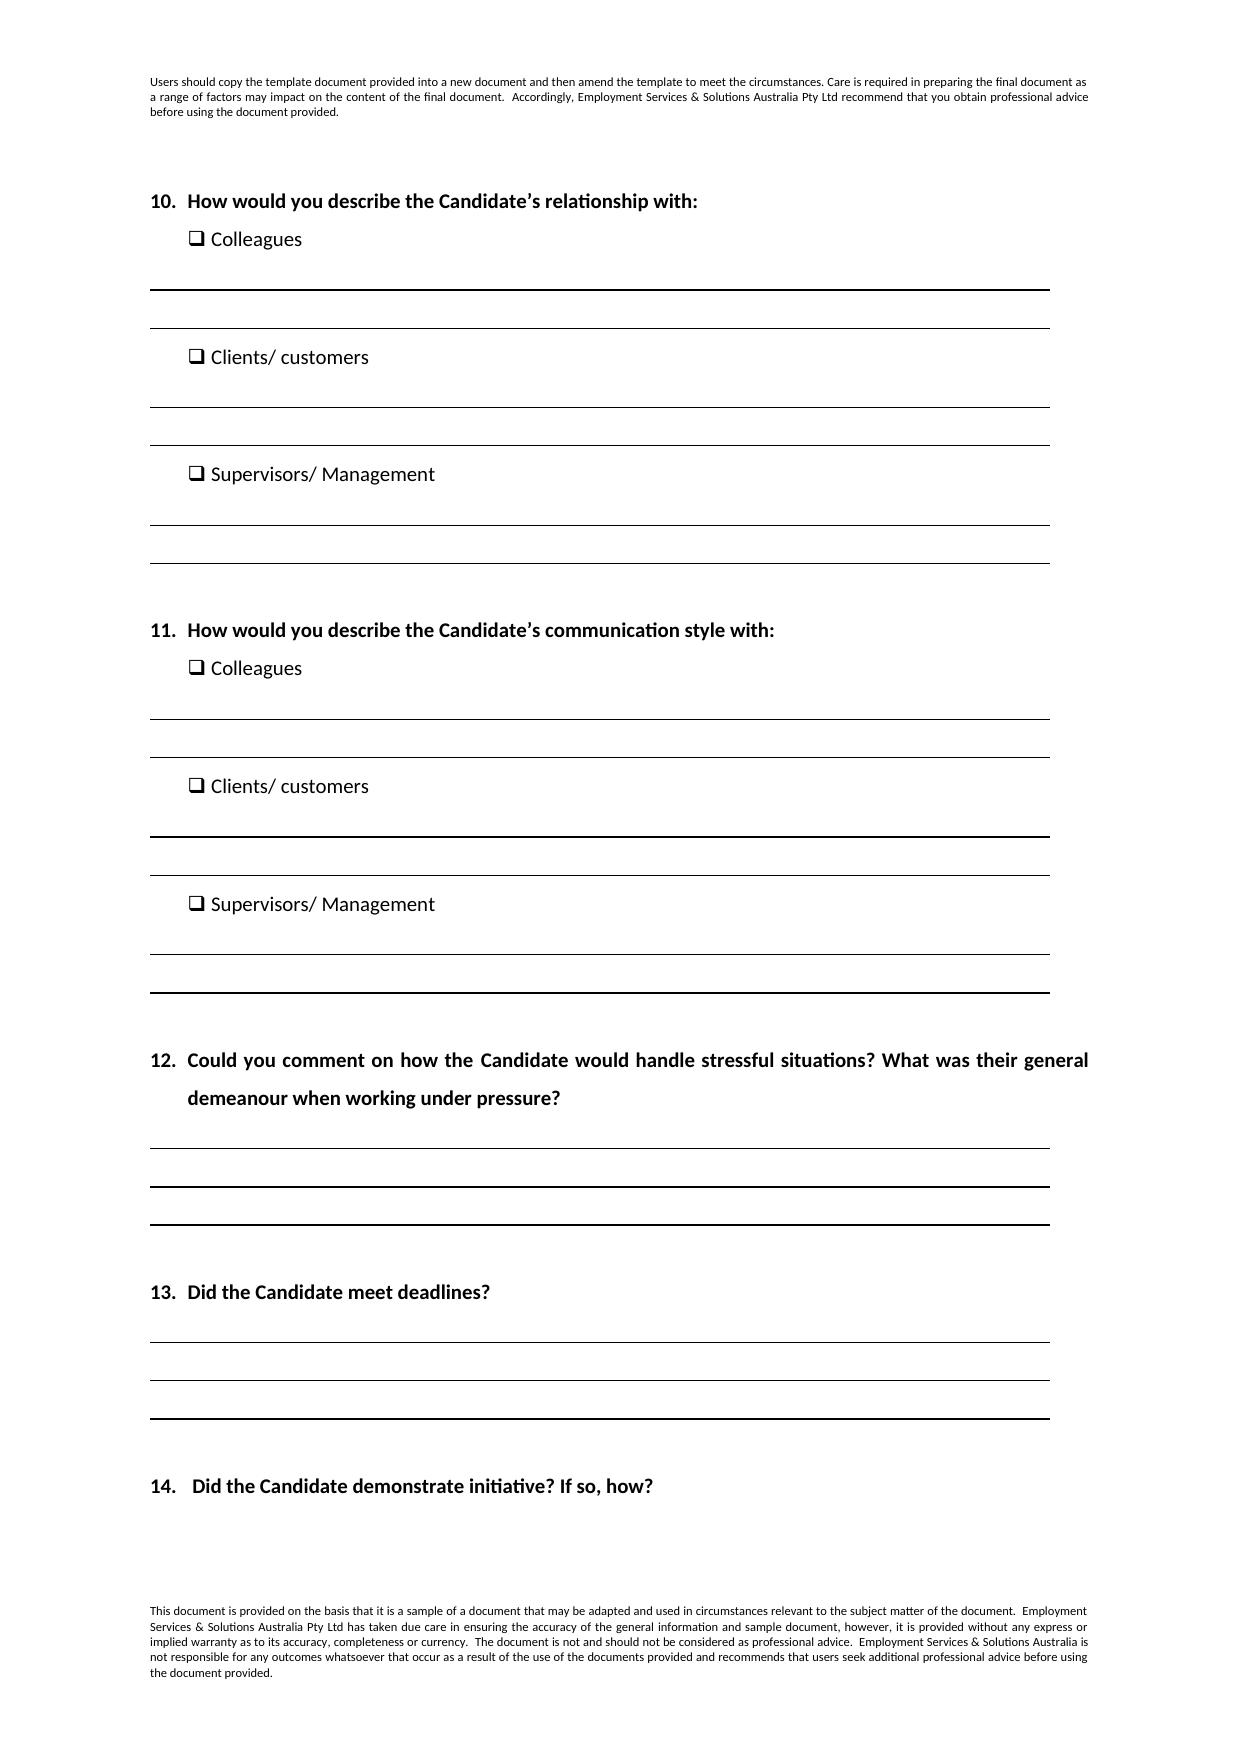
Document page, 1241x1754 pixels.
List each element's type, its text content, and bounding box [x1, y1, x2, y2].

list Did the Candidate demonstrate initiative? If so, how? [150, 1473, 1090, 1498]
text Clients/ customers [187, 773, 1090, 799]
text Clients/ customers [187, 344, 1090, 369]
text Colleagues [187, 226, 1090, 252]
list How would you describe the Candidate’s communication style with: [150, 617, 1090, 643]
list How would you describe the Candidate’s relationship with: [150, 188, 1090, 213]
text Supervisors/ Management [187, 462, 1090, 487]
list Did the Candidate meet deadlines? [150, 1279, 1090, 1304]
text Supervisors/ Management [187, 891, 1090, 916]
text Colleagues [187, 656, 1090, 681]
list Could you comment on how the Candidate would handle stressful situations? What was their general demeanour when working under pressure? [150, 1047, 1090, 1110]
